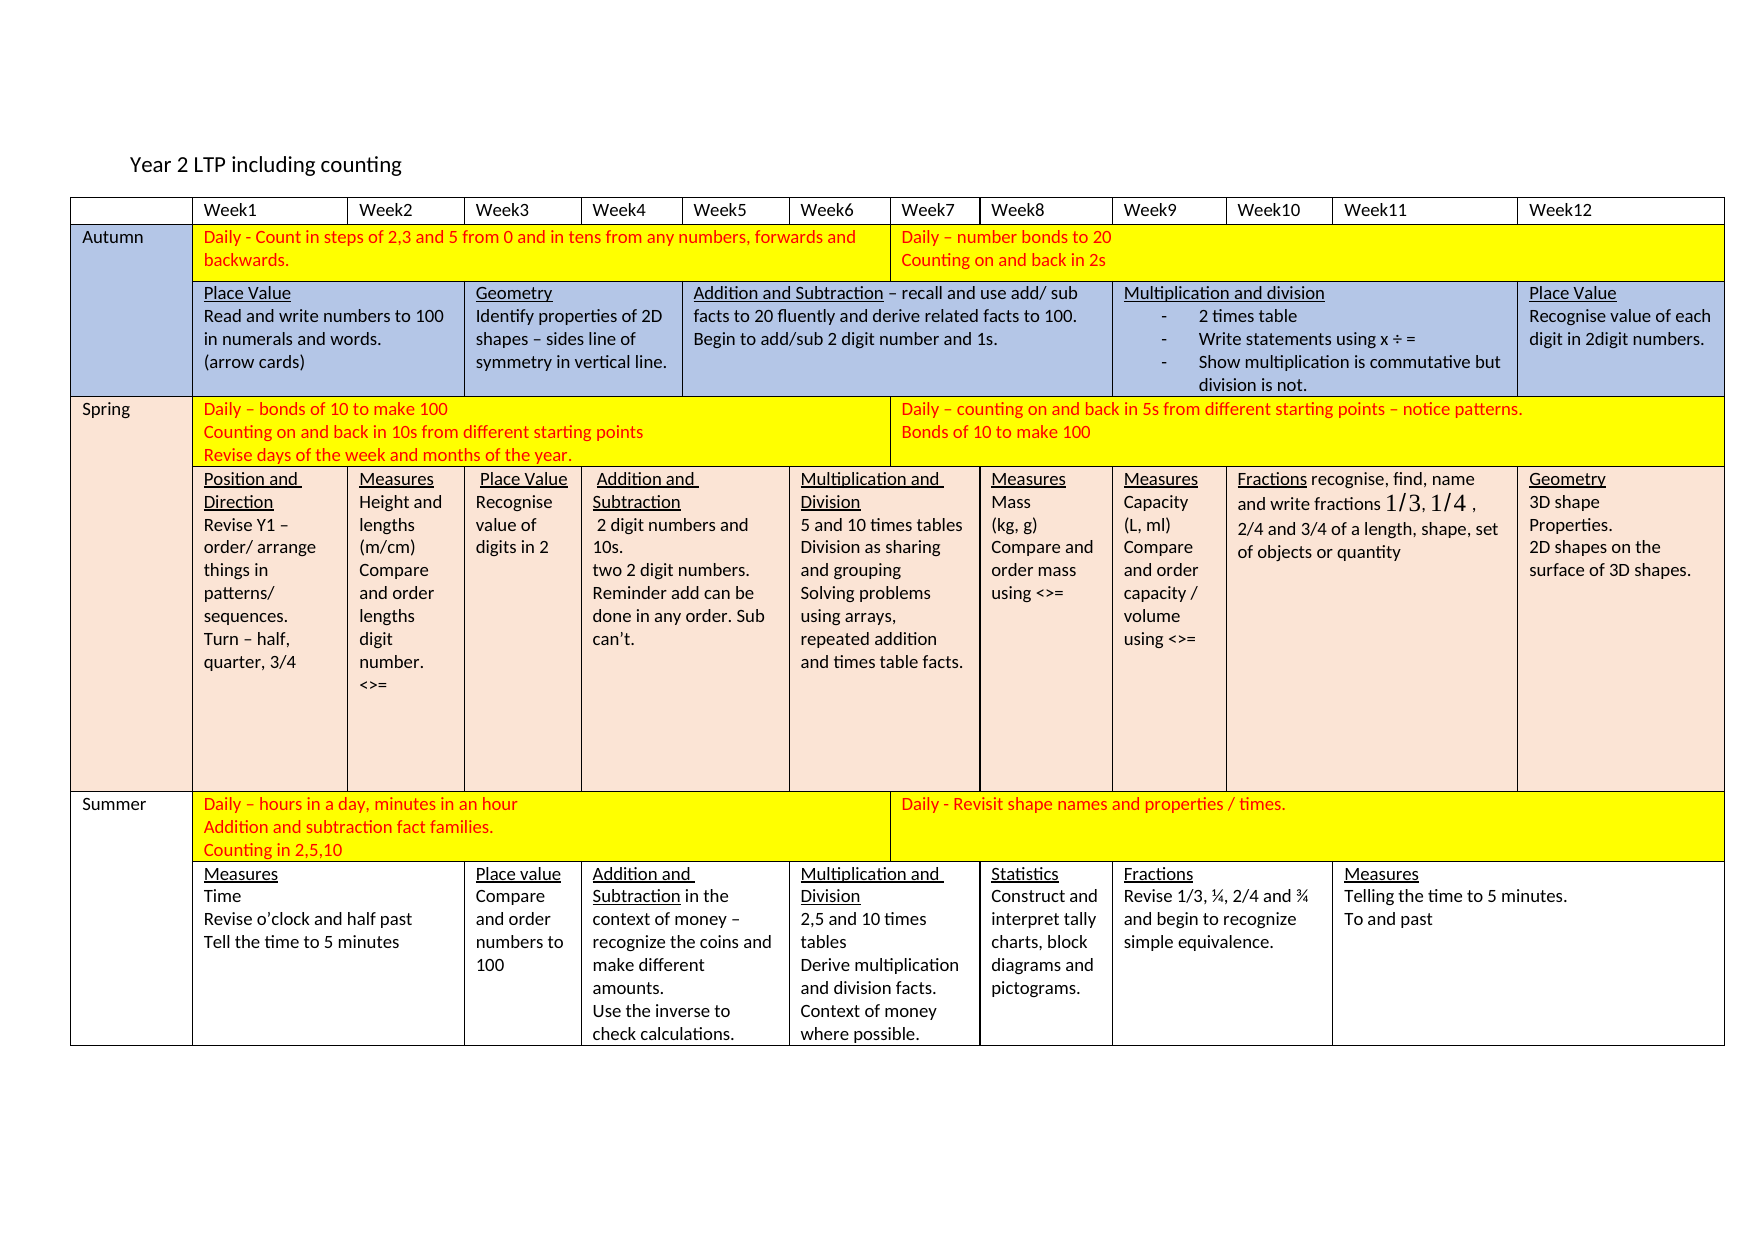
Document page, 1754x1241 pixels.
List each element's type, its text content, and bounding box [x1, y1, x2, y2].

table_cell Place Value Read and write numbers to 100 in numerals and words. (arrow cards) [193, 282, 464, 396]
table_cell Daily – bonds of 10 to make 100 Counting on and back in 10s from different starting points Revise days of the week and months of the year. [193, 397, 890, 466]
table_cell Measures Time Revise o’clock and half past Tell the time to 5 minutes [193, 862, 464, 1045]
table_cell Multiplication and Division 2,5 and 10 times tables Derive multiplication and division facts. Context of money where possible. [790, 862, 979, 1045]
table_cell Daily – counting on and back in 5s from different starting points – notice patterns. Bonds of 10 to make 100 [891, 397, 1724, 466]
table_cell Measures Telling the time to 5 minutes. To and past [1333, 862, 1724, 1045]
table_cell Addition and Subtraction 2 digit numbers and 10s. two 2 digit numbers. Reminder add can be done in any order. Sub can’t. [582, 467, 789, 791]
table_cell Addition and Subtraction in the context of money – recognize the coins and make different amounts. Use the inverse to check calculations. [582, 862, 789, 1045]
table_cell Statistics Construct and interpret tally charts, block diagrams and pictograms. [981, 862, 1112, 1045]
table_header Week6 [790, 198, 890, 224]
table_cell Multiplication and division 2 times table Write statements using x ÷ = Show multiplication is commutative but division is not. [1113, 282, 1517, 396]
table_cell Place value Compare and order numbers to 100 [465, 862, 581, 1045]
table_header Week1 [193, 198, 347, 224]
table_header Week11 [1333, 198, 1517, 224]
table_header Week12 [1518, 198, 1724, 224]
text Year 2 LTP including counting [130, 150, 1624, 178]
table_cell Measures Mass (kg, g) Compare and order mass using <>= [981, 467, 1112, 791]
table_cell Multiplication and Division 5 and 10 times tables Division as sharing and grouping Solving problems using arrays, repeated addition and times table facts. [790, 467, 979, 791]
table_cell Measures Capacity (L, ml) Compare and order capacity / volume using <>= [1113, 467, 1226, 791]
table_header [71, 198, 192, 224]
table_cell Fractions Revise 1/3, ¼, 2/4 and ¾ and begin to recognize simple equivalence. [1113, 862, 1332, 1045]
table_cell Spring [71, 397, 192, 791]
table_cell Place Value Recognise value of digits in 2 [465, 467, 581, 791]
table_header Week4 [582, 198, 682, 224]
table_header Week7 [891, 198, 979, 224]
table_header Week2 [348, 198, 464, 224]
table_cell Daily – number bonds to 20 Counting on and back in 2s [891, 225, 1724, 281]
table_header Week10 [1227, 198, 1332, 224]
table_cell Daily - Count in steps of 2,3 and 5 from 0 and in tens from any numbers, forwards and backwards. [193, 225, 890, 281]
table_cell Place Value Recognise value of each digit in 2digit numbers. [1518, 282, 1724, 396]
table_cell Geometry Identify properties of 2D shapes – sides line of symmetry in vertical line. [465, 282, 682, 396]
table_cell Daily - Revisit shape names and properties / times. [891, 792, 1724, 861]
table_header Week5 [683, 198, 789, 224]
table_cell Summer [71, 792, 192, 1045]
table_header Week3 [465, 198, 581, 224]
table_cell Fractions recognise, find, name and write fractions , , 2/4 and 3/4 of a length, shape, set of objects or quantity [1227, 467, 1517, 791]
table_cell Autumn [71, 225, 192, 396]
table_header Week9 [1113, 198, 1226, 224]
table_cell Addition and Subtraction – recall and use add/ sub facts to 20 fluently and derive related facts to 100. Begin to add/sub 2 digit number and 1s. [683, 282, 1112, 396]
table_cell Geometry 3D shape Properties. 2D shapes on the surface of 3D shapes. [1518, 467, 1724, 791]
table_header Week8 [981, 198, 1112, 224]
table_cell Daily – hours in a day, minutes in an hour Addition and subtraction fact families. Counting in 2,5,10 [193, 792, 890, 861]
table_cell Measures Height and lengths (m/cm) Compare and order lengths digit number. <>= [348, 467, 464, 791]
table_cell Position and Direction Revise Y1 – order/ arrange things in patterns/ sequences. Turn – half, quarter, 3/4 [193, 467, 347, 791]
